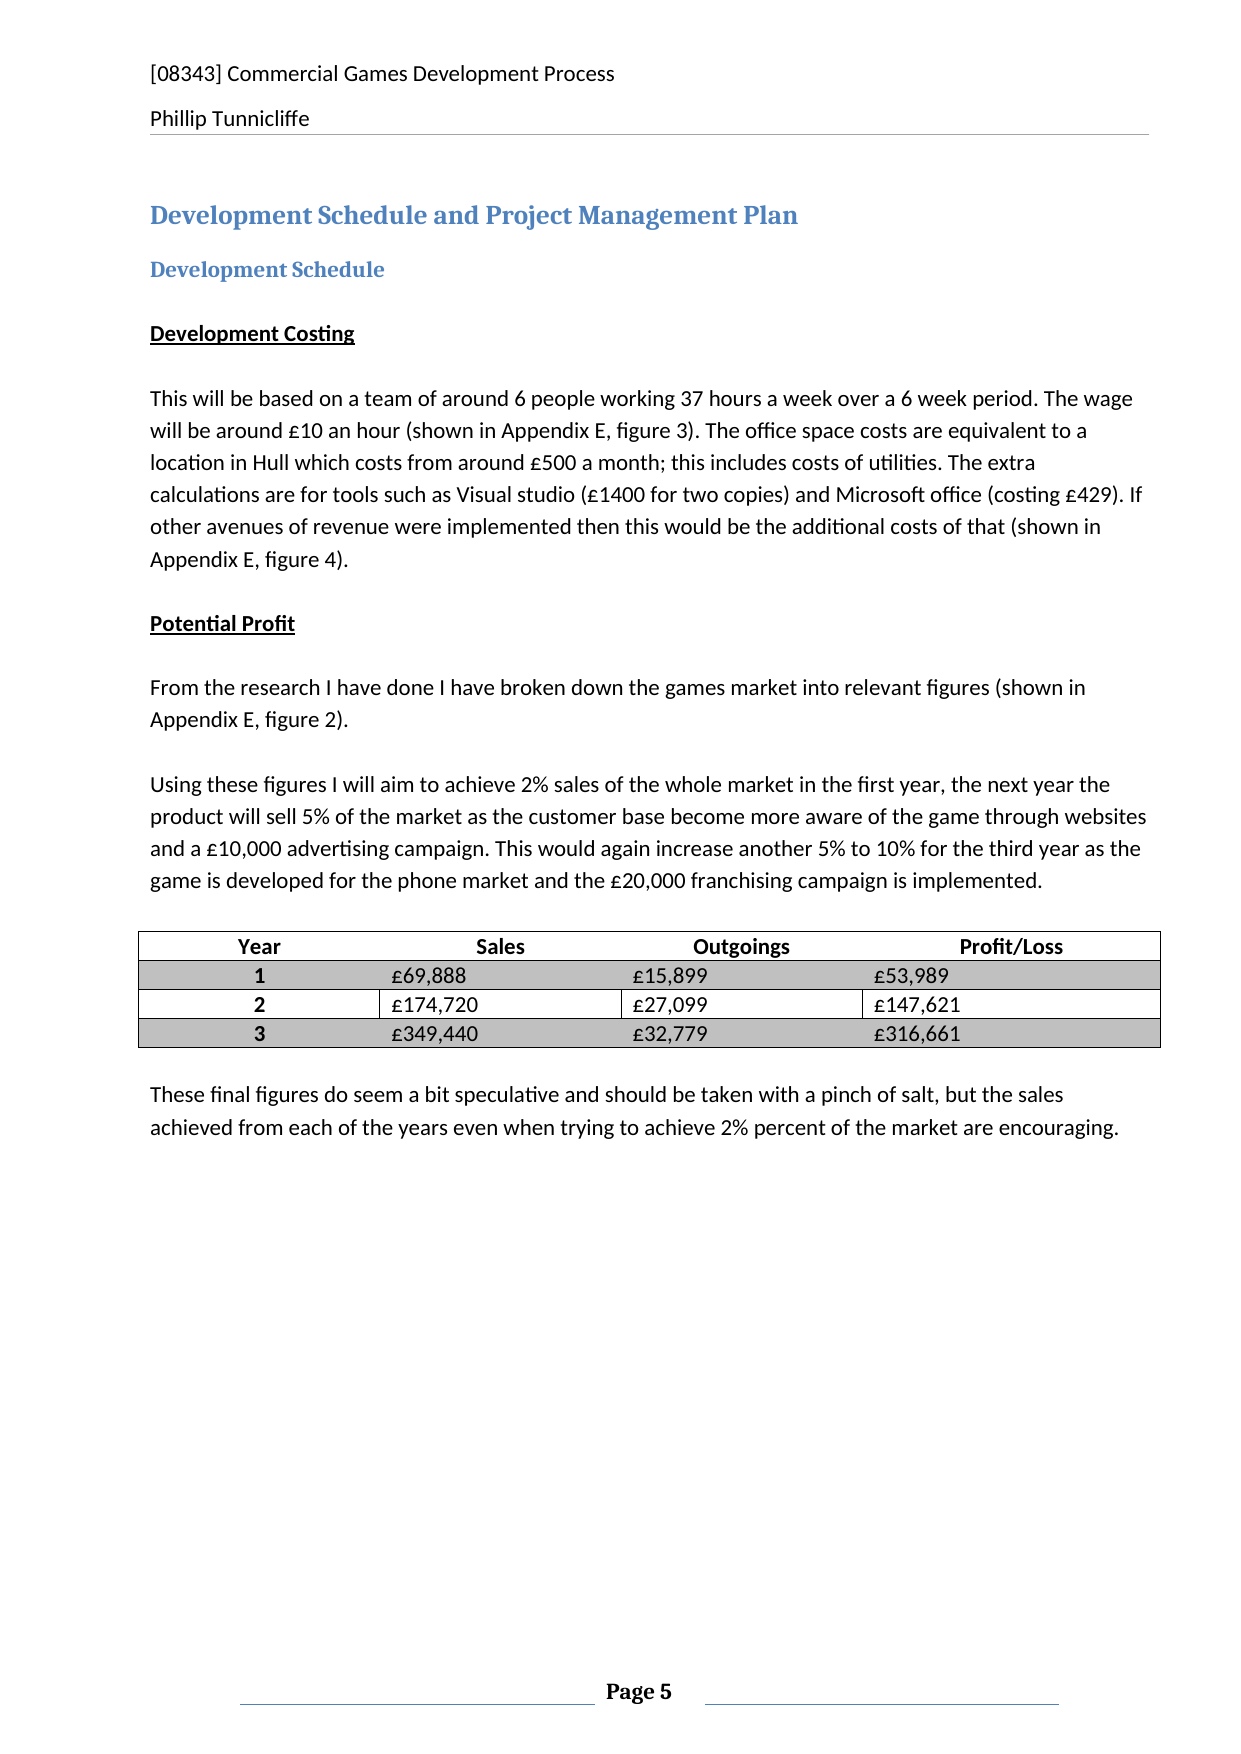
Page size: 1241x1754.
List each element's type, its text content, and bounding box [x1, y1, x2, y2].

table_cell £15,899 [621, 961, 862, 989]
table_cell £147,621 [863, 990, 1160, 1018]
text Using these figures I will aim to achieve 2% sales of the whole market in the first year, the next year the product will sell 5% of the market as the customer base become more aware of the game through websites and a £10,000 advertising campaign. This would again increase another 5% to 10% for the third year as the game is developed for the phone market and the £20,000 franchising campaign is implemented. [150, 770, 1149, 894]
table_cell 3 [139, 1019, 380, 1047]
table_cell 1 [139, 961, 380, 989]
text This will be based on a team of around 6 people working 37 hours a week over a 6 week period. The wage will be around £10 an hour (shown in Appendix E, figure 3). The office space costs are equivalent to a location in Hull which costs from around £500 a month; this includes costs of utilities. The extra calculations are for tools such as Visual studio (£1400 for two copies) and Microsoft office (costing £429). If other avenues of revenue were implemented then this would be the additional costs of that (shown in Appendix E, figure 4). [150, 384, 1149, 573]
text Potential Profit [150, 609, 1149, 637]
text From the research I have done I have broken down the games market into relevant figures (shown in Appendix E, figure 2). [150, 673, 1149, 734]
subtitle Development Schedule and Project Management Plan [150, 200, 1149, 232]
table_cell £53,989 [862, 961, 1160, 989]
text Development Costing [150, 319, 1149, 347]
table_cell £69,888 [380, 961, 621, 989]
table_header Year [139, 932, 380, 960]
table_cell £174,720 [380, 990, 621, 1018]
subtitle Development Schedule [150, 257, 1149, 283]
table_cell £349,440 [380, 1019, 621, 1047]
table_header Profit/Loss [862, 932, 1160, 960]
table_cell 2 [139, 990, 379, 1018]
table_header Outgoings [621, 932, 862, 960]
table_cell £32,779 [621, 1019, 862, 1047]
table_cell £316,661 [862, 1019, 1160, 1047]
table_header Sales [380, 932, 621, 960]
text These final figures do seem a bit speculative and should be taken with a pinch of salt, but the sales achieved from each of the years even when trying to achieve 2% percent of the market are encouraging. [150, 1080, 1149, 1141]
table_cell £27,099 [622, 990, 862, 1018]
